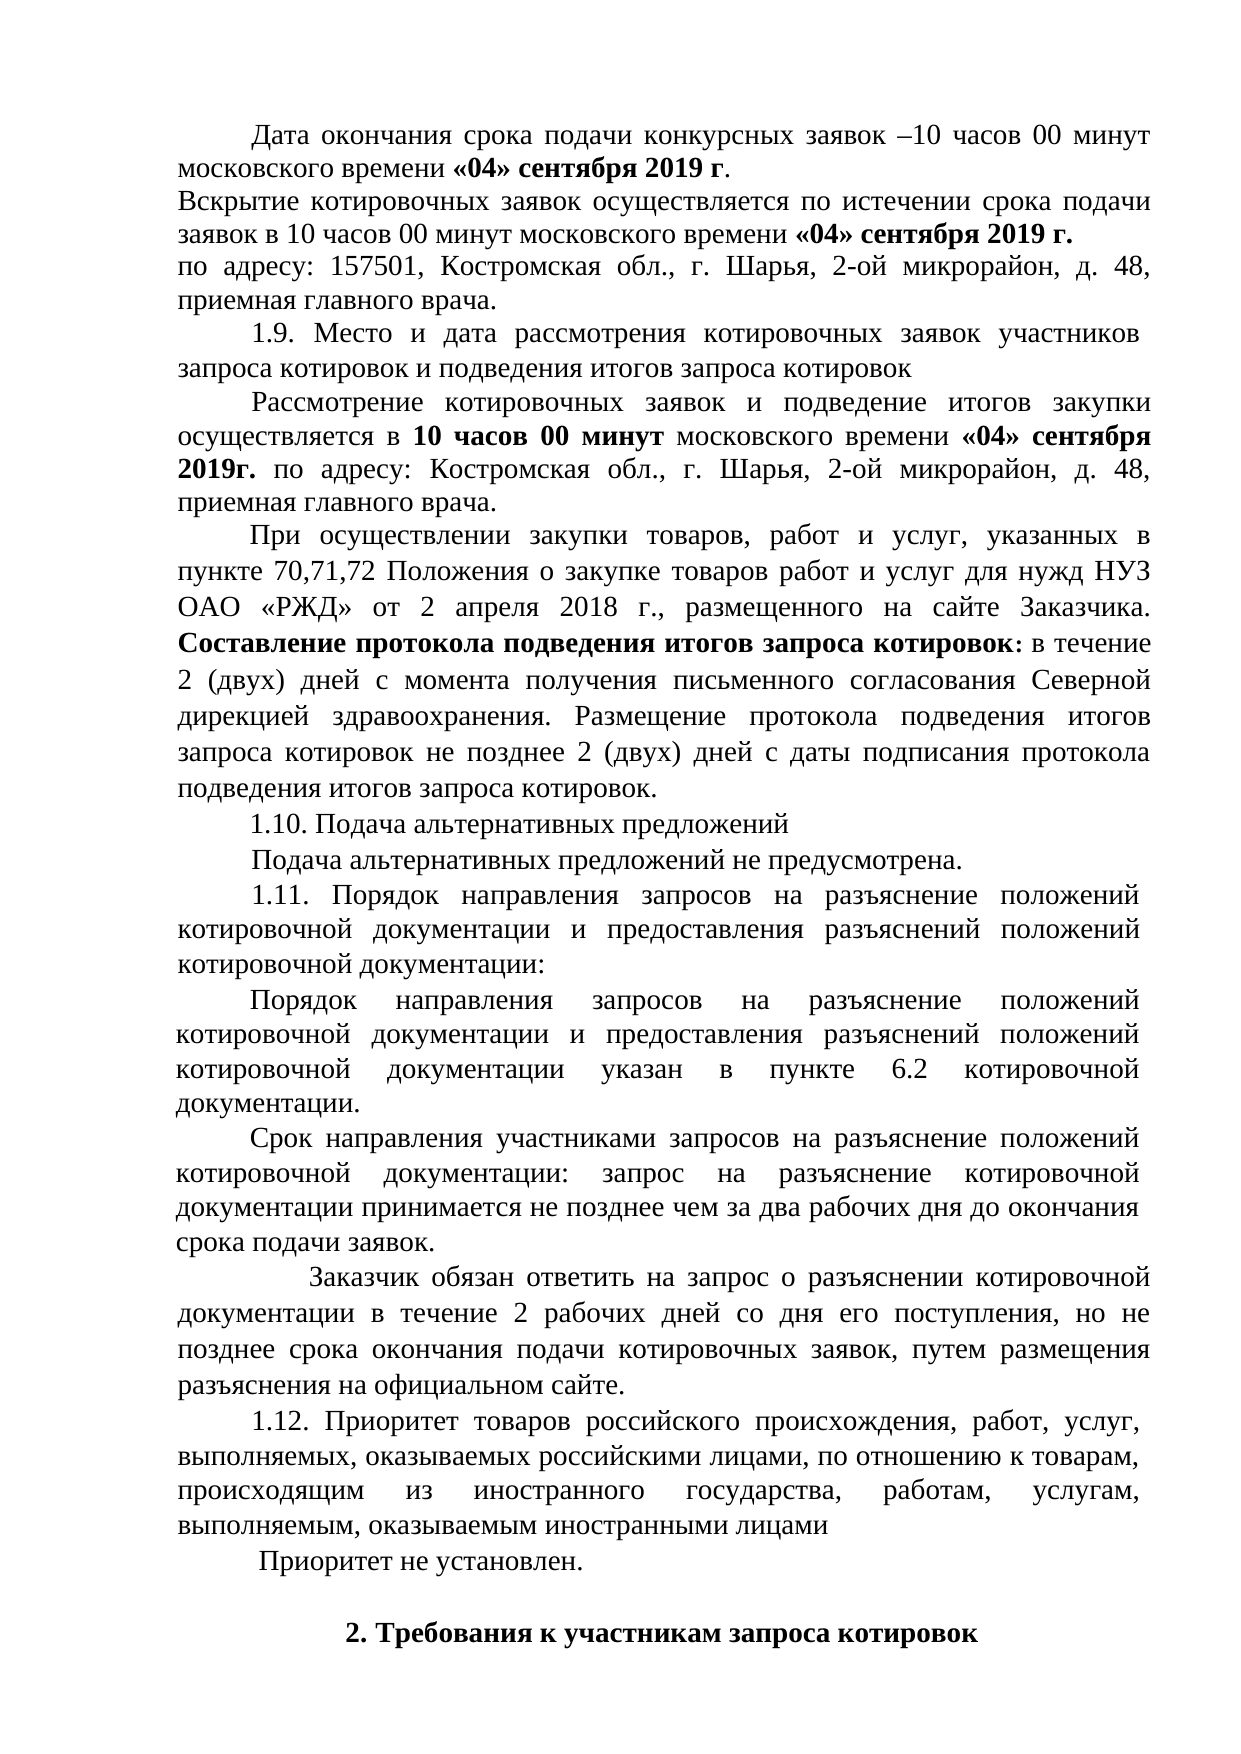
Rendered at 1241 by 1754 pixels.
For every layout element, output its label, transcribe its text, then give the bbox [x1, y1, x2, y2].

text Срок направления участниками запросов на разъяснение положений котировочной документации: запрос на разъяснение котировочной документации принимается не позднее чем за два рабочих дня до окончания срока подачи заявок. [176, 1120, 1140, 1257]
text Порядок направления запросов на разъяснение положений котировочной документации и предоставления разъяснений положений котировочной документации указан в пункте 6.2 котировочной документации. [176, 982, 1140, 1119]
text 1.12. Приоритет товаров российского происхождения, работ, услуг, выполняемых, оказываемых российскими лицами, по отношению к товарам, происходящим из иностранного государства, работам, услугам, выполняемым, оказываемым иностранными лицами [177, 1403, 1140, 1540]
text Заказчик обязан ответить на запрос о разъяснении котировочной документации в течение 2 рабочих дней со дня его поступления, но не позднее срока окончания подачи котировочных заявок, путем размещения разъяснения на официальном сайте. [177, 1259, 1152, 1401]
text Приоритет не установлен. [251, 1543, 1152, 1576]
text Подача альтернативных предложений не предусмотрена. [251, 842, 1140, 876]
list Вскрытие котировочных заявок осуществляется по истечении срока подачи заявок в 10 часов 00 минут московского времени «04» сентября 2019 г. [177, 184, 1152, 249]
text При осуществлении закупки товаров, работ и услуг, указанных в пункте 70,71,72 Положения о закупке товаров работ и услуг для нужд НУЗ ОАО «РЖД» от 2 апреля 2018 г., размещенного на сайте Заказчика. Составление протокола подведения итогов запроса котировок: в течение 2 (двух) дней с момента получения письменного согласования Северной дирекцией здравоохранения. Размещение протокола подведения итогов запроса котировок не позднее 2 (двух) дней с даты подписания протокола подведения итогов запроса котировок. [177, 517, 1152, 804]
list Рассмотрение котировочных заявок и подведение итогов закупки осуществляется в 10 часов 00 минут московского времени «04» сентября 2019г. по адресу: Костромская обл., г. Шарья, 2-ой микрорайон, д. 48, приемная главного врача. [177, 386, 1152, 517]
text 1.10. Подача альтернативных предложений [249, 806, 1140, 840]
text 1.11. Порядок направления запросов на разъяснение положений котировочной документации и предоставления разъяснений положений котировочной документации: [177, 877, 1140, 980]
list Дата окончания срока подачи конкурсных заявок –10 часов 00 минут московского времени «04» сентября 2019 г. [177, 118, 1152, 184]
text 1.9. Место и дата рассмотрения котировочных заявок участников запроса котировок и подведения итогов запроса котировок [177, 315, 1140, 383]
text 2. Требования к участникам запроса котировок [177, 1615, 1146, 1648]
list по адресу: 157501, Костромская обл., г. Шарья, 2-ой микрорайон, д. 48, приемная главного врача. [177, 249, 1152, 315]
